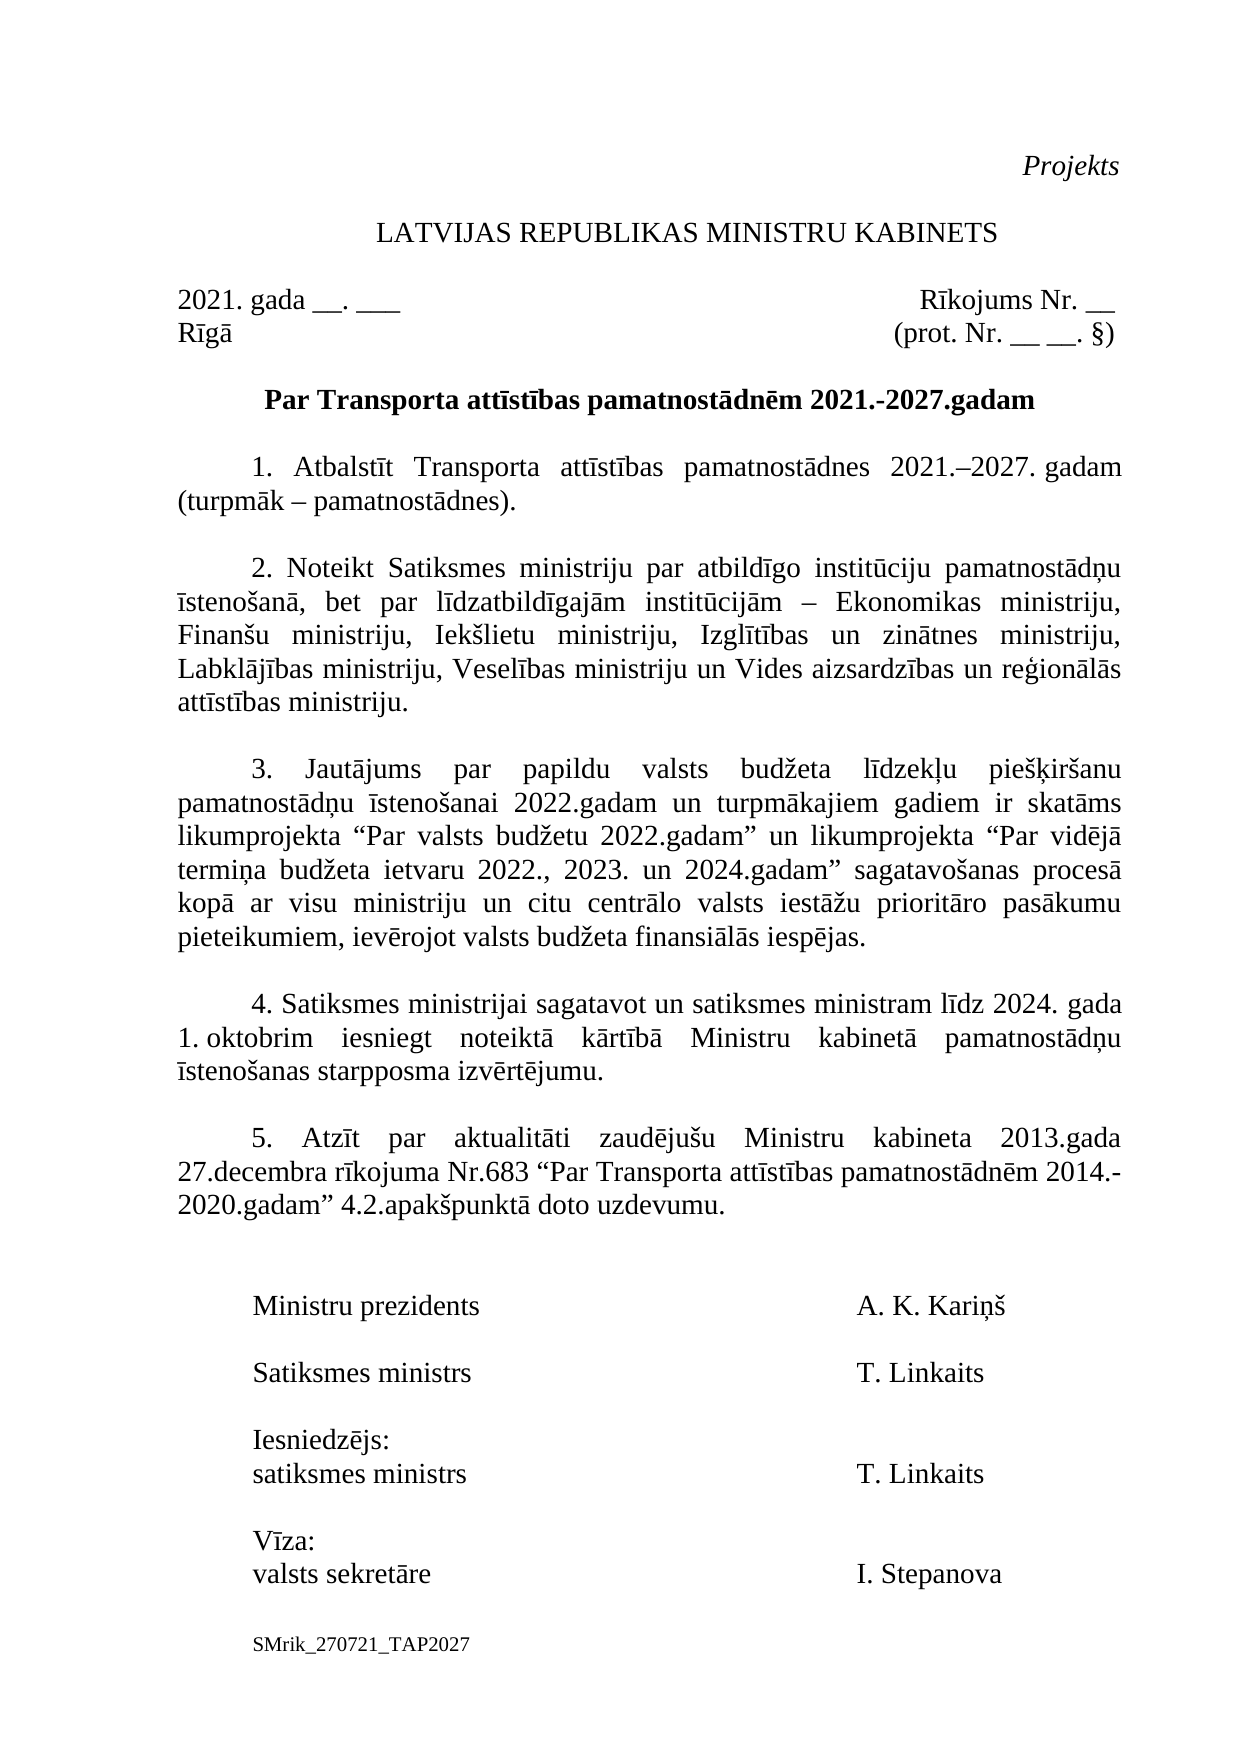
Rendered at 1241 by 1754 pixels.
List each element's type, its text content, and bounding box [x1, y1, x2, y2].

text Vīza: [177, 1523, 1122, 1556]
text Par Transporta attīstības pamatnostādnēm 2021.-2027.gadam [177, 382, 1122, 416]
text 5. Atzīt par aktualitāti zaudējušu Ministru kabineta 2013.gada 27.decembra rīkojuma Nr.683 “Par Transporta attīstības pamatnostādnēm 2014.-2020.gadam” 4.2.apakšpunktā doto uzdevumu. [177, 1120, 1122, 1221]
text Rīgā (prot. Nr. __ __. §) [177, 315, 1122, 349]
text 1. Atbalstīt Transporta attīstības pamatnostādnes 2021.–2027. gadam (turpmāk – pamatnostādnes). [177, 449, 1122, 517]
text Iesniedzējs: [177, 1422, 1122, 1456]
text valsts sekretāre I. Stepanova [177, 1556, 1122, 1590]
text 3. Jautājums par papildu valsts budžeta līdzekļu piešķiršanu pamatnostādņu īstenošanai 2022.gadam un turpmākajiem gadiem ir skatāms likumprojekta “Par valsts budžetu 2022.gadam” un likumprojekta “Par vidējā termiņa budžeta ietvaru 2022., 2023. un 2024.gadam” sagatavošanas procesā kopā ar visu ministriju un citu centrālo valsts iestāžu prioritāro pasākumu pieteikumiem, ievērojot valsts budžeta finansiālās iespējas. [177, 751, 1122, 953]
text 4. Satiksmes ministrijai sagatavot un satiksmes ministram līdz 2024. gada 1. oktobrim iesniegt noteiktā kārtībā Ministru kabinetā pamatnostādņu īstenošanas starpposma izvērtējumu. [177, 986, 1122, 1087]
text Ministru prezidents A. K. Kariņš [177, 1288, 1122, 1322]
text Satiksmes ministrs T. Linkaits [177, 1355, 1122, 1389]
text Projekts [177, 148, 1122, 181]
text LATVIJAS REPUBLIKAS MINISTRU KABINETS [177, 215, 1122, 248]
text 2021. gada __. ___ Rīkojums Nr. __ [177, 282, 1122, 315]
text 2. Noteikt Satiksmes ministriju par atbildīgo institūciju pamatnostādņu īstenošanā, bet par līdzatbildīgajām institūcijām – Ekonomikas ministriju, Finanšu ministriju, Iekšlietu ministriju, Izglītības un zinātnes ministriju, Labklājības ministriju, Veselības ministriju un Vides aizsardzības un reģionālās attīstības ministriju. [177, 550, 1122, 718]
text satiksmes ministrs T. Linkaits [177, 1456, 1122, 1489]
